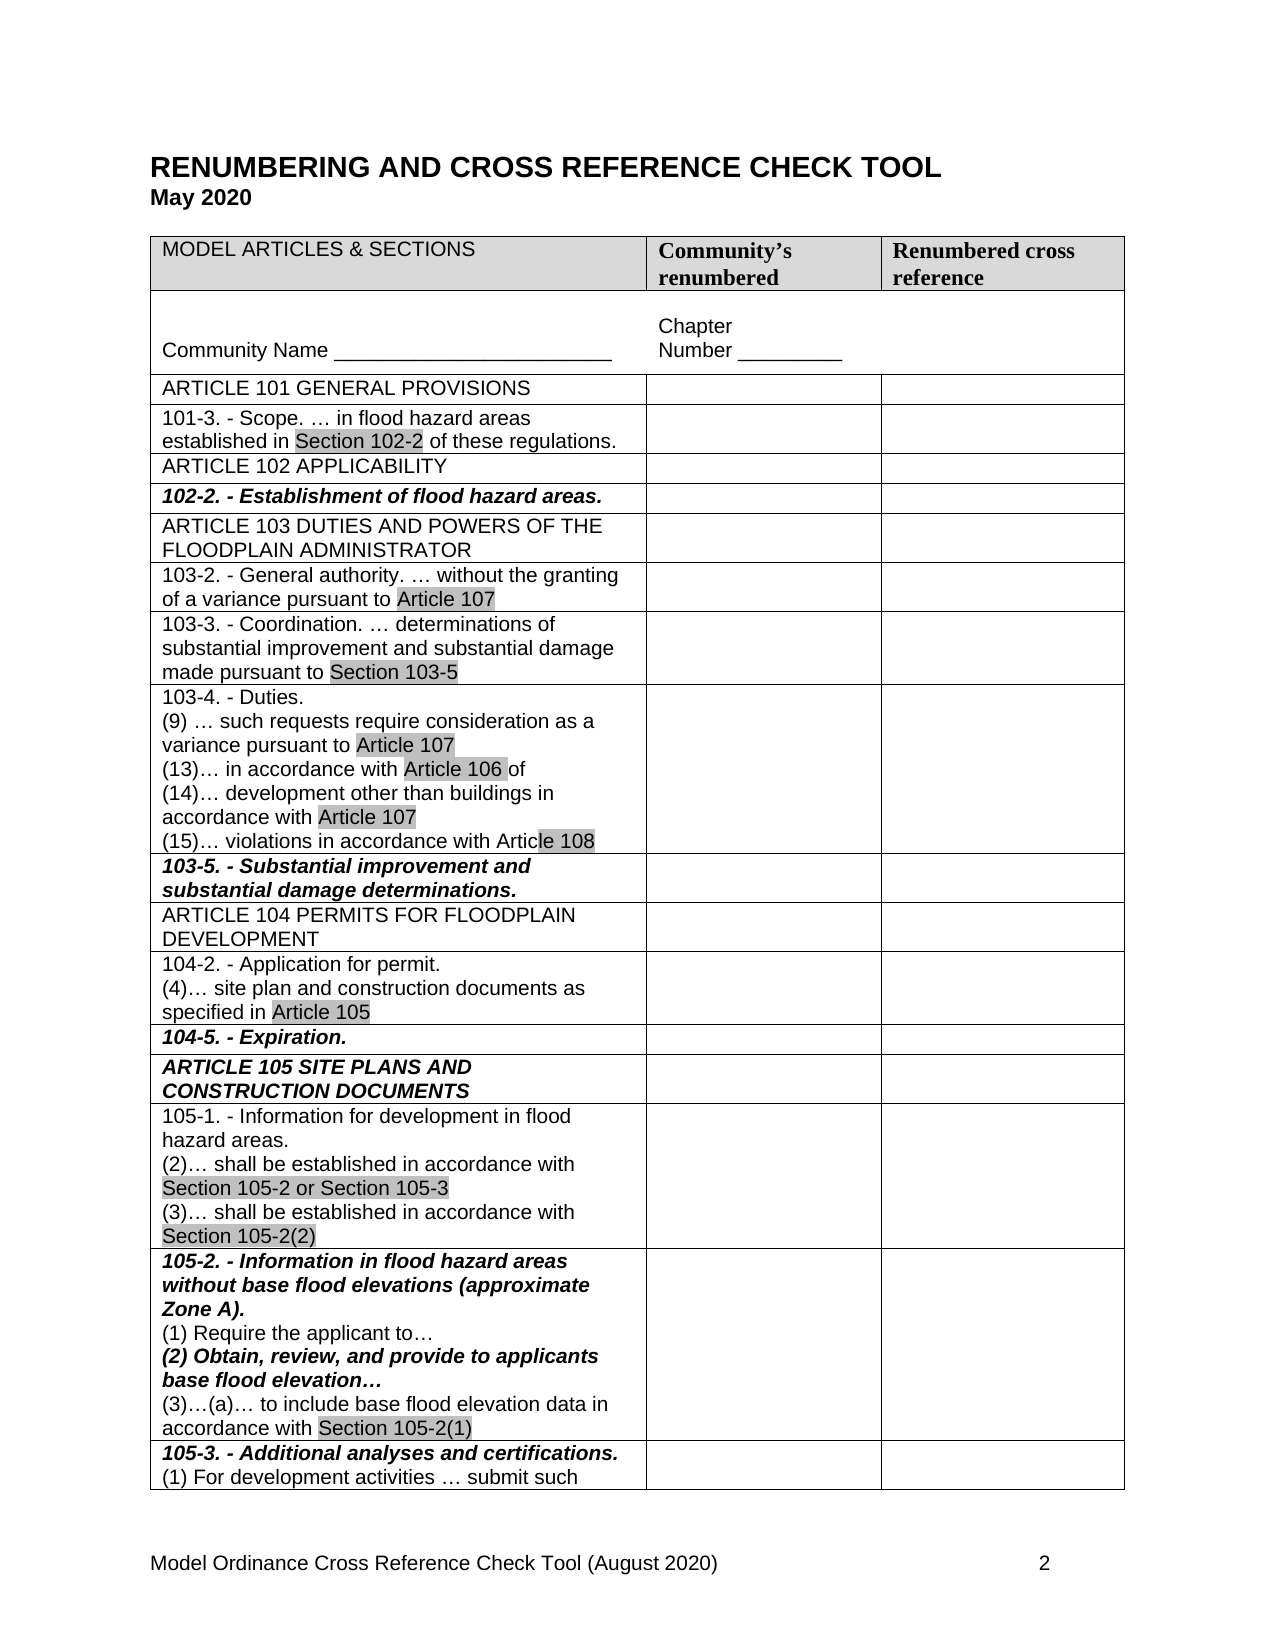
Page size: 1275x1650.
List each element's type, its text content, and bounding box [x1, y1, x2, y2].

table_cell Community Name ________________________ [151, 291, 647, 374]
table_cell [882, 1441, 1124, 1489]
table_cell [882, 405, 1124, 453]
table_cell [881, 291, 1124, 374]
table_cell ARTICLE 103 DUTIES AND POWERS OF THE FLOODPLAIN ADMINISTRATOR [151, 514, 646, 562]
table_header MODEL ARTICLES & SECTIONS [151, 237, 646, 290]
table_cell [647, 903, 881, 951]
table_cell Chapter Number _________ [647, 291, 881, 374]
table_cell [647, 484, 881, 513]
table_cell [647, 563, 881, 611]
table_cell [647, 854, 881, 902]
table_cell [882, 685, 1124, 853]
table_cell [882, 952, 1124, 1024]
table_cell 105-1. - Information for development in flood hazard areas. (2)… shall be established in accordance with Section 105-2 or Section 105-3 (3)… shall be established in accordance with Section 105-2(2) [151, 1104, 646, 1247]
table_cell [882, 454, 1124, 483]
table_cell [882, 1025, 1124, 1054]
text May 2020 [150, 183, 1125, 210]
table_cell 103-5. - Substantial improvement and substantial damage determinations. [151, 854, 646, 902]
table_cell [647, 454, 881, 483]
table_cell 105-2. - Information in flood hazard areas without base flood elevations (approximate Zone A). (1) Require the applicant to… (2) Obtain, review, and provide to applicants base flood elevation… (3)…(a)… to include base flood elevation data in accordance with Section 105-2(1) [151, 1249, 646, 1440]
table_cell [647, 612, 881, 684]
table_cell 101-3. - Scope. … in flood hazard areas established in Section 102-2 of these regulations. [151, 405, 646, 453]
table_cell [647, 1104, 881, 1247]
table_header Community’s renumbered [647, 237, 881, 290]
table_cell [882, 854, 1124, 902]
table_cell [647, 375, 881, 404]
table_cell [647, 1055, 881, 1103]
table_cell [647, 1249, 881, 1440]
table_cell [882, 514, 1124, 562]
table_cell [882, 612, 1124, 684]
table_cell 104-2. - Application for permit. (4)… site plan and construction documents as specified in Article 105 [151, 952, 646, 1024]
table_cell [151, 1441, 646, 1489]
table_cell ARTICLE 104 PERMITS FOR FLOODPLAIN DEVELOPMENT [151, 903, 646, 951]
table_cell [882, 484, 1124, 513]
table_cell ARTICLE 101 GENERAL PROVISIONS [151, 375, 646, 404]
table_cell [882, 563, 1124, 611]
table_cell [882, 1104, 1124, 1247]
text RENUMBERING AND CROSS REFERENCE CHECK TOOL [150, 150, 1125, 183]
table_cell 102-2. - Establishment of flood hazard areas. [151, 484, 646, 513]
table_cell [882, 375, 1124, 404]
table_header Renumbered cross reference [882, 237, 1124, 290]
table_cell [647, 1441, 881, 1489]
table_cell [882, 1055, 1124, 1103]
table_cell 104-5. - Expiration. [151, 1025, 646, 1054]
table_cell [882, 1249, 1124, 1440]
table_cell ARTICLE 105 SITE PLANS AND CONSTRUCTION DOCUMENTS [151, 1055, 646, 1103]
table_cell [647, 514, 881, 562]
table_cell ARTICLE 102 APPLICABILITY [151, 454, 646, 483]
table_cell [647, 405, 881, 453]
table_cell 103-3. - Coordination. … determinations of substantial improvement and substantial damage made pursuant to Section 103-5 [151, 612, 646, 684]
table_cell 103-2. - General authority. … without the granting of a variance pursuant to Article 107 [151, 563, 646, 611]
table_cell [882, 903, 1124, 951]
table_cell [647, 685, 881, 853]
table_cell 103-4. - Duties. (9) … such requests require consideration as a variance pursuant to Article 107 (13)… in accordance with Article 106 of (14)… development other than buildings in accordance with Article 107 (15)… violations in accordance with Article 108 [151, 685, 646, 853]
table_cell [647, 952, 881, 1024]
table_cell [647, 1025, 881, 1054]
